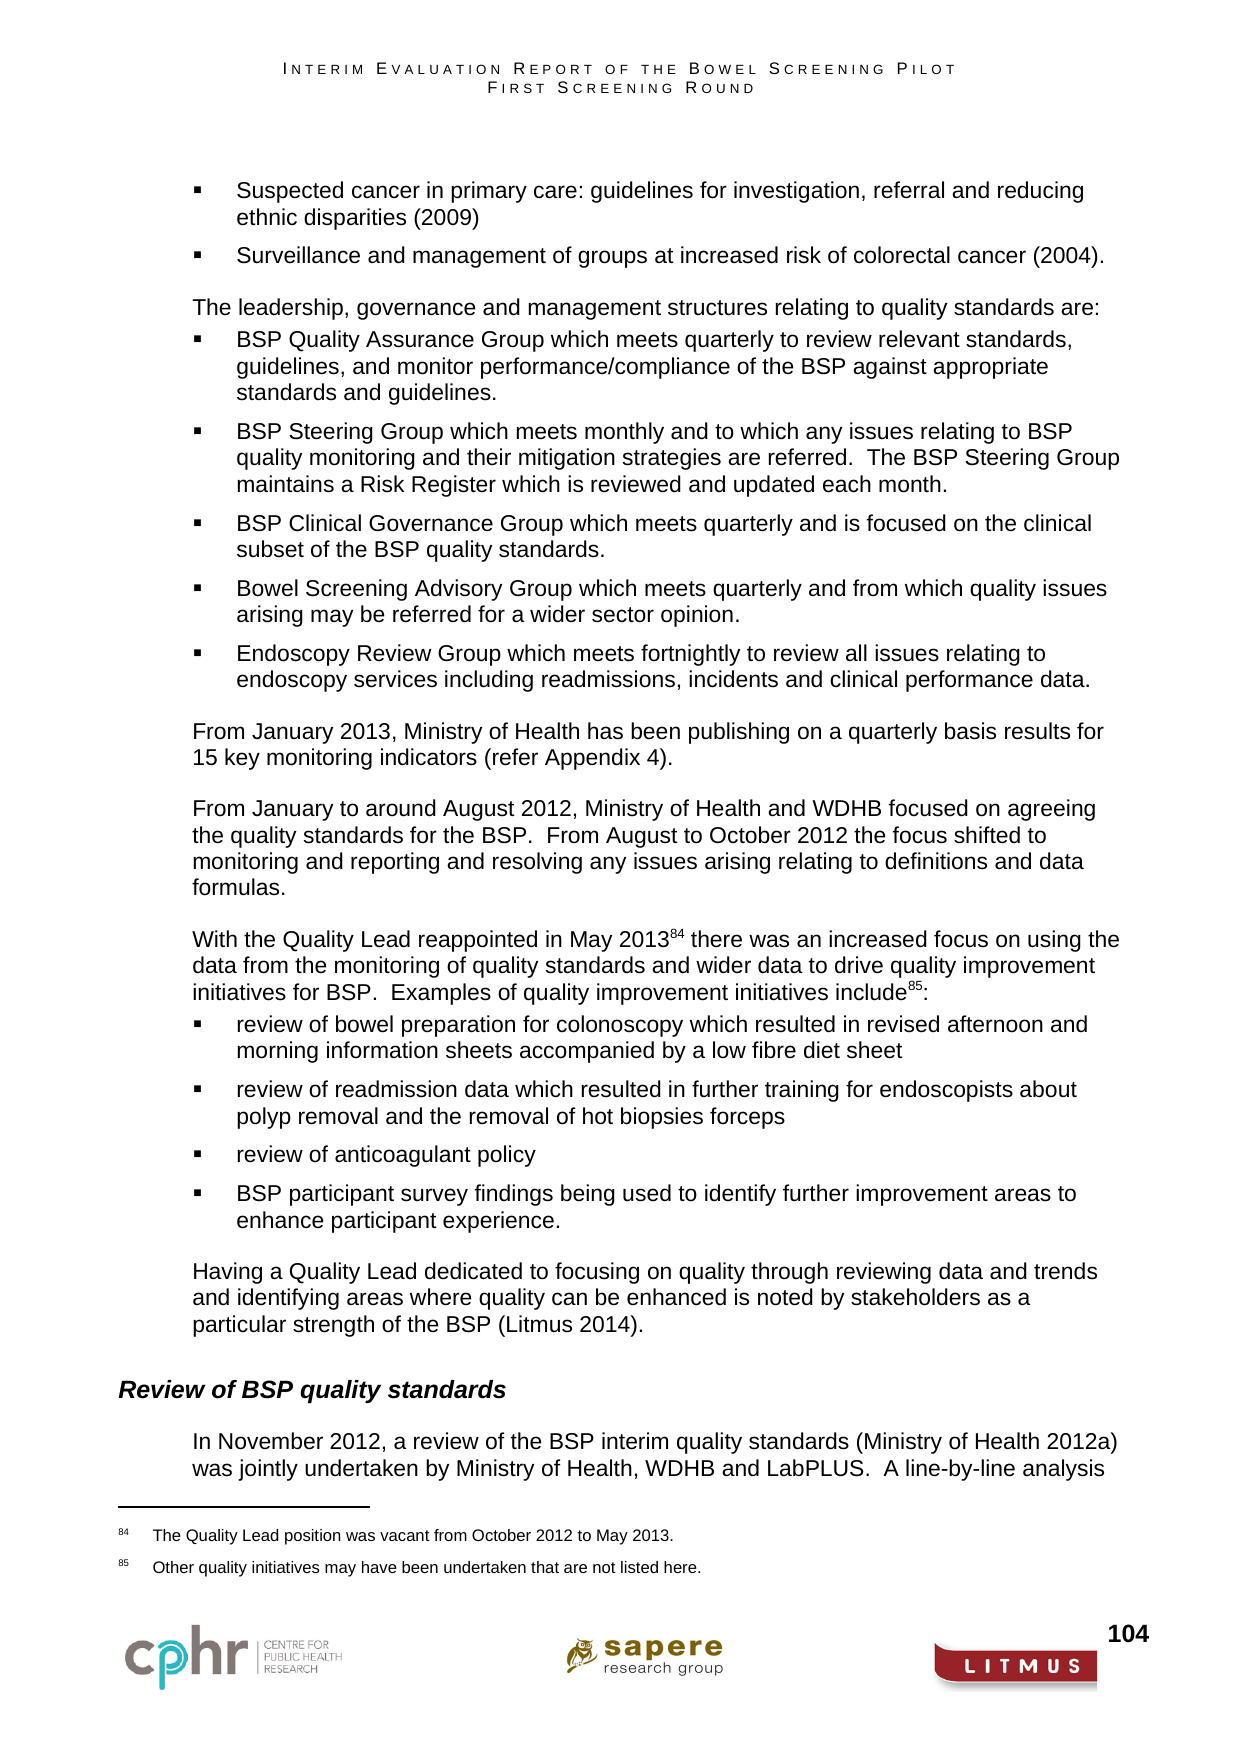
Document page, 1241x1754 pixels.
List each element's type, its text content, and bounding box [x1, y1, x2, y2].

text With the Quality Lead reappointed in May 2013 there was an increased focus on using the data from the monitoring of quality standards and wider data to drive quality improvement initiatives for BSP. Examples of quality improvement initiatives include: [192, 926, 1122, 1005]
list BSP Steering Group which meets monthly and to which any issues relating to BSP quality monitoring and their mitigation strategies are referred. The BSP Steering Group maintains a Risk Register which is reviewed and updated each month. [192, 418, 1122, 497]
text The leadership, governance and management structures relating to quality standards are: [192, 294, 1122, 320]
list Bowel Screening Advisory Group which meets quarterly and from which quality issues arising may be referred for a wider sector opinion. [192, 575, 1122, 627]
text From January 2013, Ministry of Health has been publishing on a quarterly basis results for 15 key monitoring indicators (refer Appendix 4). [192, 718, 1122, 770]
list review of anticoagulant policy [192, 1141, 1122, 1168]
list Surveillance and management of groups at increased risk of colorectal cancer (2004). [192, 242, 1122, 269]
picture [118, 1618, 357, 1692]
text From January to around August 2012, Ministry of Health and WDHB focused on agreeing the quality standards for the BSP. From August to October 2012 the focus shifted to monitoring and reporting and resolving any issues arising relating to definitions and data formulas. [192, 795, 1122, 901]
picture [550, 1622, 740, 1692]
list BSP Quality Assurance Group which meets quarterly to review relevant standards, guidelines, and monitor performance/compliance of the BSP against appropriate standards and guidelines. [192, 326, 1122, 405]
picture [933, 1641, 1098, 1692]
list review of readmission data which resulted in further training for endoscopists about polyp removal and the removal of hot biopsies forceps [192, 1076, 1122, 1129]
text Having a Quality Lead dedicated to focusing on quality through reviewing data and trends and identifying areas where quality can be enhanced is noted by stakeholders as a particular strength of the BSP (Litmus 2014). [192, 1258, 1122, 1337]
list BSP participant survey findings being used to identify further improvement areas to enhance participant experience. [192, 1180, 1122, 1233]
list Suspected cancer in primary care: guidelines for investigation, referral and reducing ethnic disparities (2009) [192, 177, 1122, 230]
subtitle Review of BSP quality standards [118, 1374, 1122, 1403]
list BSP Clinical Governance Group which meets quarterly and is focused on the clinical subset of the BSP quality standards. [192, 509, 1122, 562]
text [192, 1428, 1122, 1481]
list review of bowel preparation for colonoscopy which resulted in revised afternoon and morning information sheets accompanied by a low fibre diet sheet [192, 1011, 1122, 1064]
list Endoscopy Review Group which meets fortnightly to review all issues relating to endoscopy services including readmissions, incidents and clinical performance data. [192, 640, 1122, 693]
